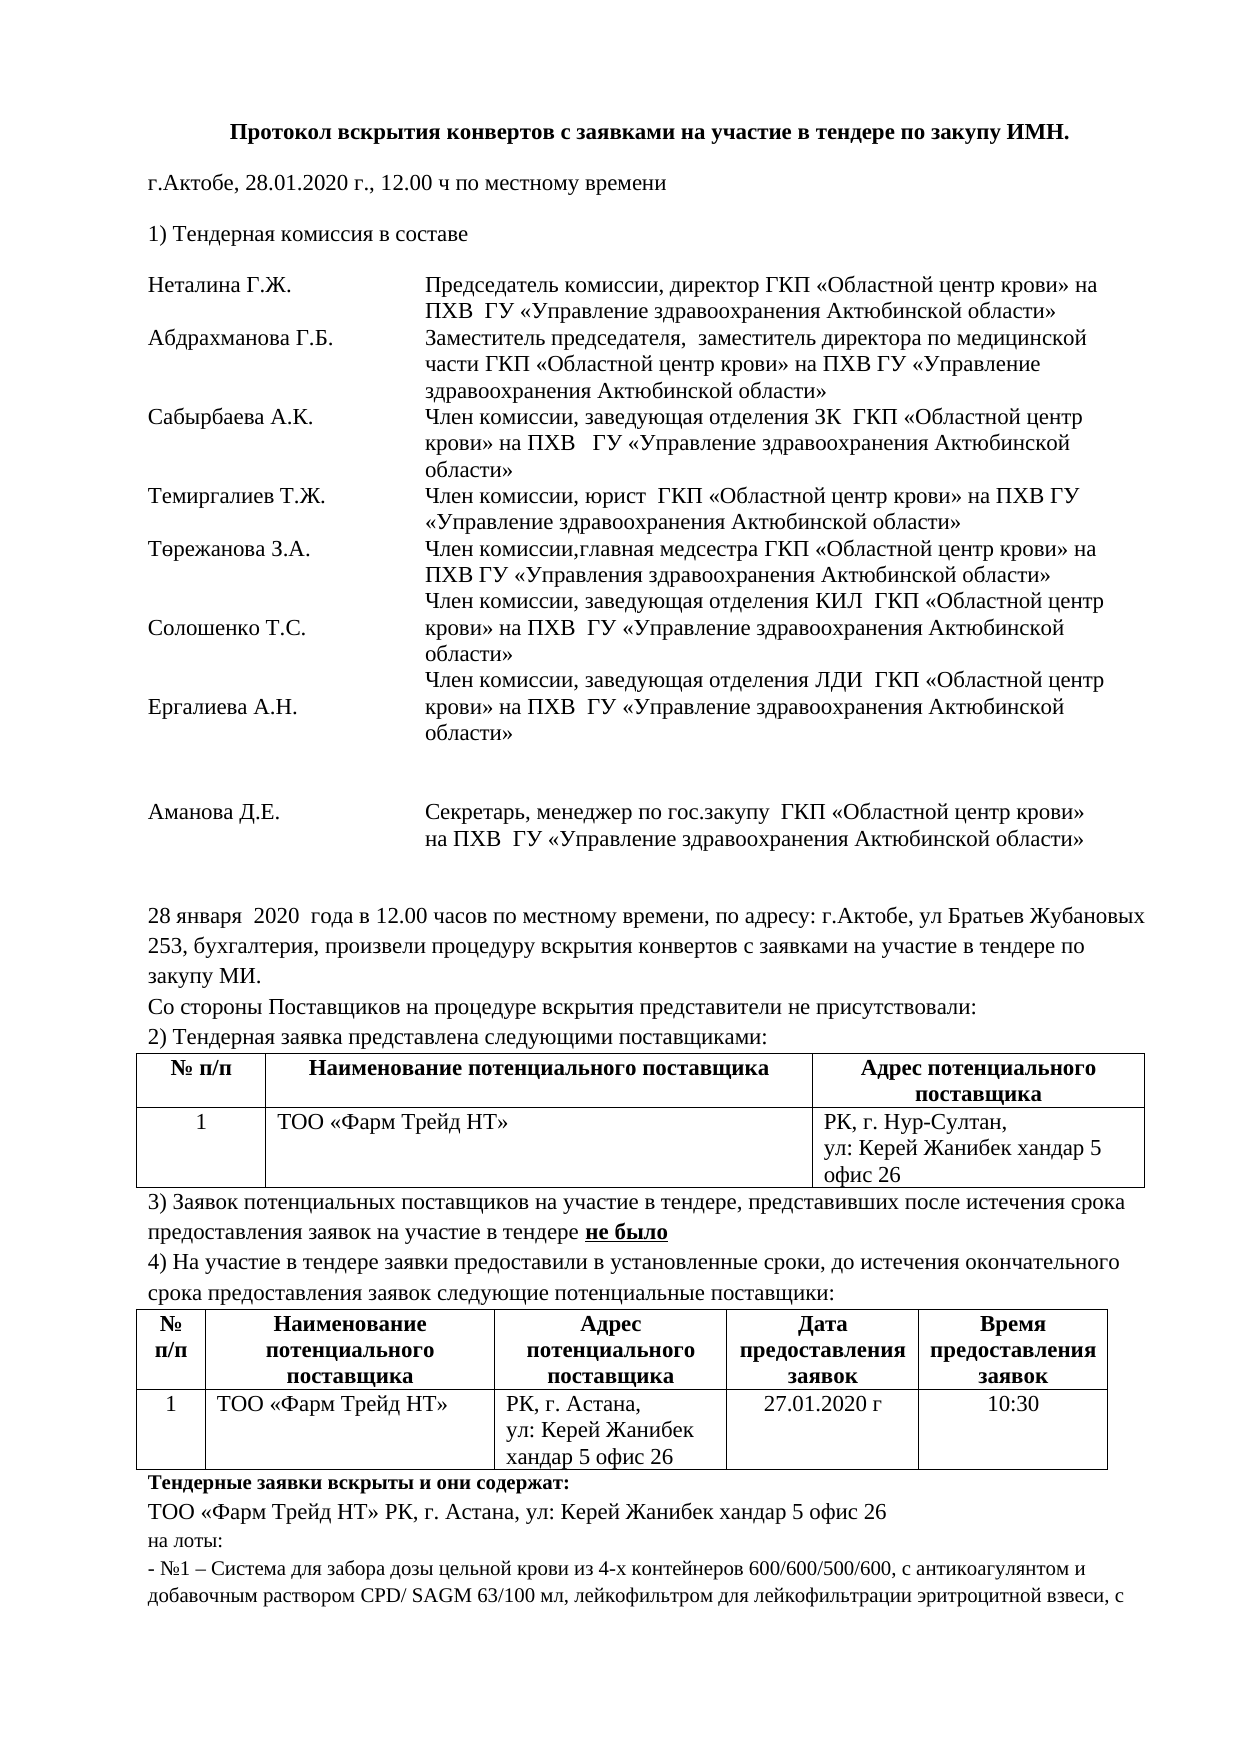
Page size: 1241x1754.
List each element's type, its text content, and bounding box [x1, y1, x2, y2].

text 2) Тендерная заявка представлена следующими поставщиками: [148, 1023, 1152, 1049]
table_cell Секретарь, менеджер по гос.закупу ГКП «Областной центр крови» на ПХВ ГУ «Управление здравоохранения Актюбинской области» [414, 798, 1122, 851]
table_header Адрес потенциального поставщика [495, 1310, 726, 1389]
table_cell Член комиссии, заведующая отделения ЗК ГКП «Областной центр крови» на ПХВ ГУ «Управление здравоохранения Актюбинской области» [414, 403, 1122, 482]
table_cell ТОО «Фарм Трейд НТ» [206, 1390, 494, 1469]
text 3) Заявок потенциальных поставщиков на участие в тендере, представивших после истечения срока предоставления заявок на участие в тендере не было [148, 1188, 1152, 1244]
table_header Время предоставления заявок [919, 1310, 1107, 1389]
table_cell Сабырбаева А.К. [136, 403, 413, 482]
table_header Адрес потенциального поставщика [813, 1054, 1144, 1107]
table_cell Төрежанова З.А. Солошенко Т.С. Ергалиева А.Н. [136, 535, 413, 798]
table_header № п/п [137, 1054, 265, 1107]
table_cell Заместитель председателя, заместитель директора по медицинской части ГКП «Областной центр крови» на ПХВ ГУ «Управление здравоохранения Актюбинской области» [414, 324, 1122, 403]
table_header Председатель комиссии, директор ГКП «Областной центр крови» на ПХВ ГУ «Управление здравоохранения Актюбинской области» [414, 271, 1122, 324]
table_header Неталина Г.Ж. [136, 271, 413, 324]
text г.Актобе, 28.01.2020 г., 12.00 ч по местному времени [148, 169, 1152, 196]
text ТОО «Фарм Трейд НТ» РК, г. Астана, ул: Керей Жанибек хандар 5 офис 26 [148, 1498, 1152, 1524]
table_cell 1 [137, 1390, 205, 1469]
text Тендерные заявки вскрыты и они содержат: [148, 1470, 1152, 1494]
table_cell Абдрахманова Г.Б. [136, 324, 413, 403]
table_cell ТОО «Фарм Трейд НТ» [266, 1108, 812, 1187]
table_cell РК, г. Нур-Султан, ул: Керей Жанибек хандар 5 офис 26 [813, 1108, 1144, 1187]
table_cell РК, г. Астана, ул: Керей Жанибек хандар 5 офис 26 [495, 1390, 726, 1469]
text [148, 1556, 1152, 1607]
text 28 января 2020 года в 12.00 часов по местному времени, по адресу: г.Актобе, ул Братьев Жубановых 253, бухгалтерия, произвели процедуру вскрытия конвертов с заявками на участие в тендере по закупу МИ. [148, 902, 1152, 989]
table_cell Член комиссии, юрист ГКП «Областной центр крови» на ПХВ ГУ «Управление здравоохранения Актюбинской области» [414, 482, 1122, 535]
table_cell Член комиссии,главная медсестра ГКП «Областной центр крови» на ПХВ ГУ «Управления здравоохранения Актюбинской области» Член комиссии, заведующая отделения КИЛ ГКП «Областной центр крови» на ПХВ ГУ «Управление здравоохранения Актюбинской области» Член комиссии, заведующая отделения ЛДИ ГКП «Областной центр крови» на ПХВ ГУ «Управление здравоохранения Актюбинской области» [414, 535, 1122, 798]
table_header № п/п [137, 1310, 205, 1389]
table_cell Аманова Д.Е. [136, 798, 413, 851]
table_header Дата предоставления заявок [727, 1310, 918, 1389]
text Со стороны Поставщиков на процедуре вскрытия представители не присутствовали: [148, 993, 1152, 1019]
table_cell 10:30 [919, 1390, 1107, 1469]
text на лоты: [148, 1528, 1152, 1552]
table_cell 27.01.2020 г [727, 1390, 918, 1469]
table_header Наименование потенциального поставщика [206, 1310, 494, 1389]
text 4) На участие в тендере заявки предоставили в установленные сроки, до истечения окончательного срока предоставления заявок следующие потенциальные поставщики: [148, 1248, 1152, 1305]
table_header Наименование потенциального поставщика [266, 1054, 812, 1107]
text Протокол вскрытия конвертов с заявками на участие в тендере по закупу ИМН. [148, 118, 1152, 144]
table_cell Темиргалиев Т.Ж. [136, 482, 413, 535]
text 1) Тендерная комиссия в составе [148, 220, 1152, 247]
table_cell 1 [137, 1108, 265, 1187]
